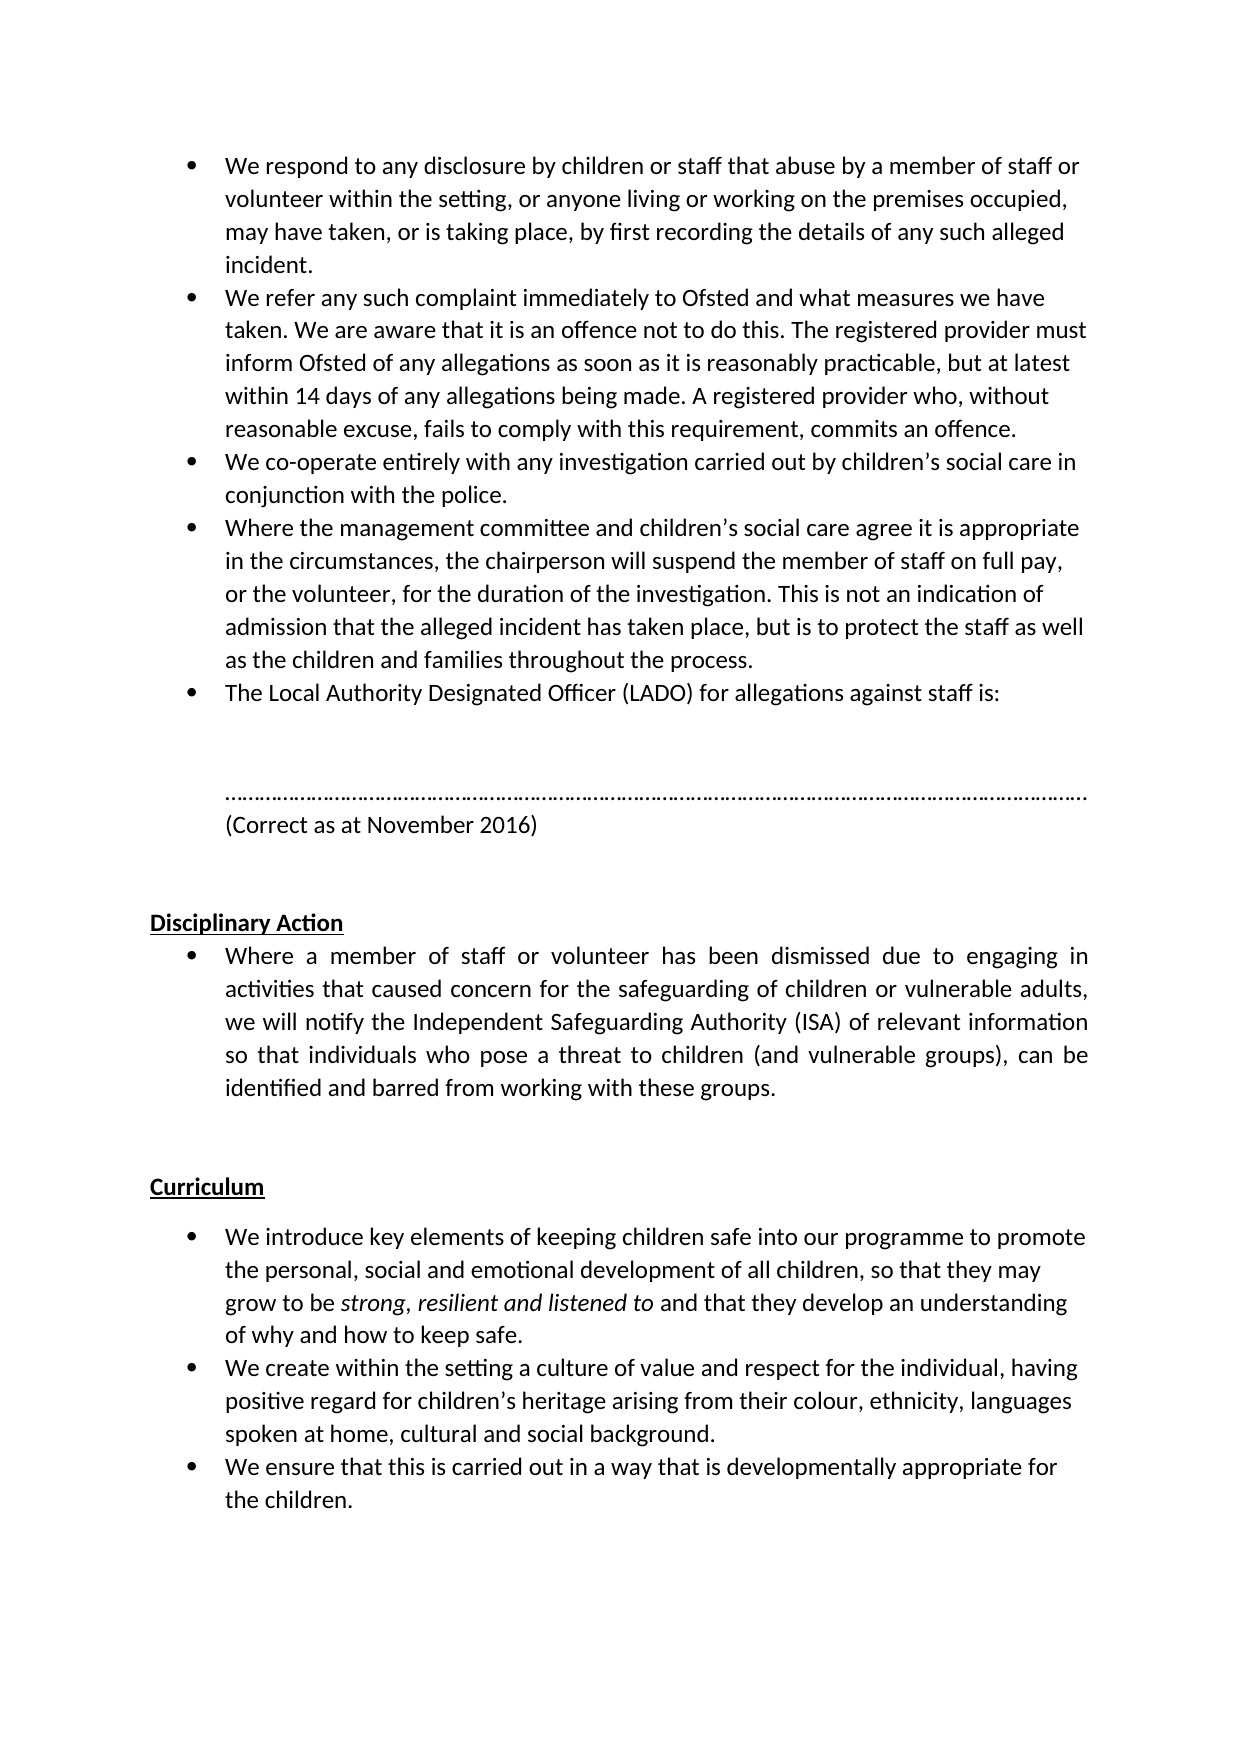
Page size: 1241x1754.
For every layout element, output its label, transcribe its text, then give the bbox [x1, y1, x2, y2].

list …………………………………………………………………………………………………………………………………… [225, 776, 1090, 806]
list We introduce key elements of keeping children safe into our programme to promote the personal, social and emotional development of all children, so that they may grow to be strong, resilient and listened to and that they develop an understanding of why and how to keep safe. [187, 1221, 1090, 1350]
list We respond to any disclosure by children or staff that abuse by a member of staff or volunteer within the setting, or anyone living or working on the premises occupied, may have taken, or is taking place, by first recording the details of any such alleged incident. [187, 150, 1090, 279]
list We ensure that this is carried out in a way that is developmentally appropriate for the children. [187, 1451, 1090, 1515]
list Disciplinary Action [150, 907, 1090, 938]
list (Correct as at November 2016) [225, 809, 1090, 839]
list We co-operate entirely with any investigation carried out by children’s social care in conjunction with the police. [187, 446, 1090, 510]
list We create within the setting a culture of value and respect for the individual, having positive regard for children’s heritage arising from their colour, ethnicity, languages spoken at home, cultural and social background. [187, 1352, 1090, 1449]
list Where a member of staff or volunteer has been dismissed due to engaging in activities that caused concern for the safeguarding of children or vulnerable adults, we will notify the Independent Safeguarding Authority (ISA) of relevant information so that individuals who pose a threat to children (and vulnerable groups), can be identified and barred from working with these groups. [187, 940, 1090, 1103]
text Curriculum [150, 1171, 1090, 1202]
list The Local Authority Designated Officer (LADO) for allegations against staff is: [187, 677, 1090, 707]
list Where the management committee and children’s social care agree it is appropriate in the circumstances, the chairperson will suspend the member of staff on full pay, or the volunteer, for the duration of the investigation. This is not an indication of admission that the alleged incident has taken place, but is to protect the staff as well as the children and families throughout the process. [187, 512, 1090, 674]
list We refer any such complaint immediately to Ofsted and what measures we have taken. We are aware that it is an offence not to do this. The registered provider must inform Ofsted of any allegations as soon as it is reasonably practicable, but at latest within 14 days of any allegations being made. A registered provider who, without reasonable excuse, fails to comply with this requirement, commits an offence. [187, 282, 1090, 444]
